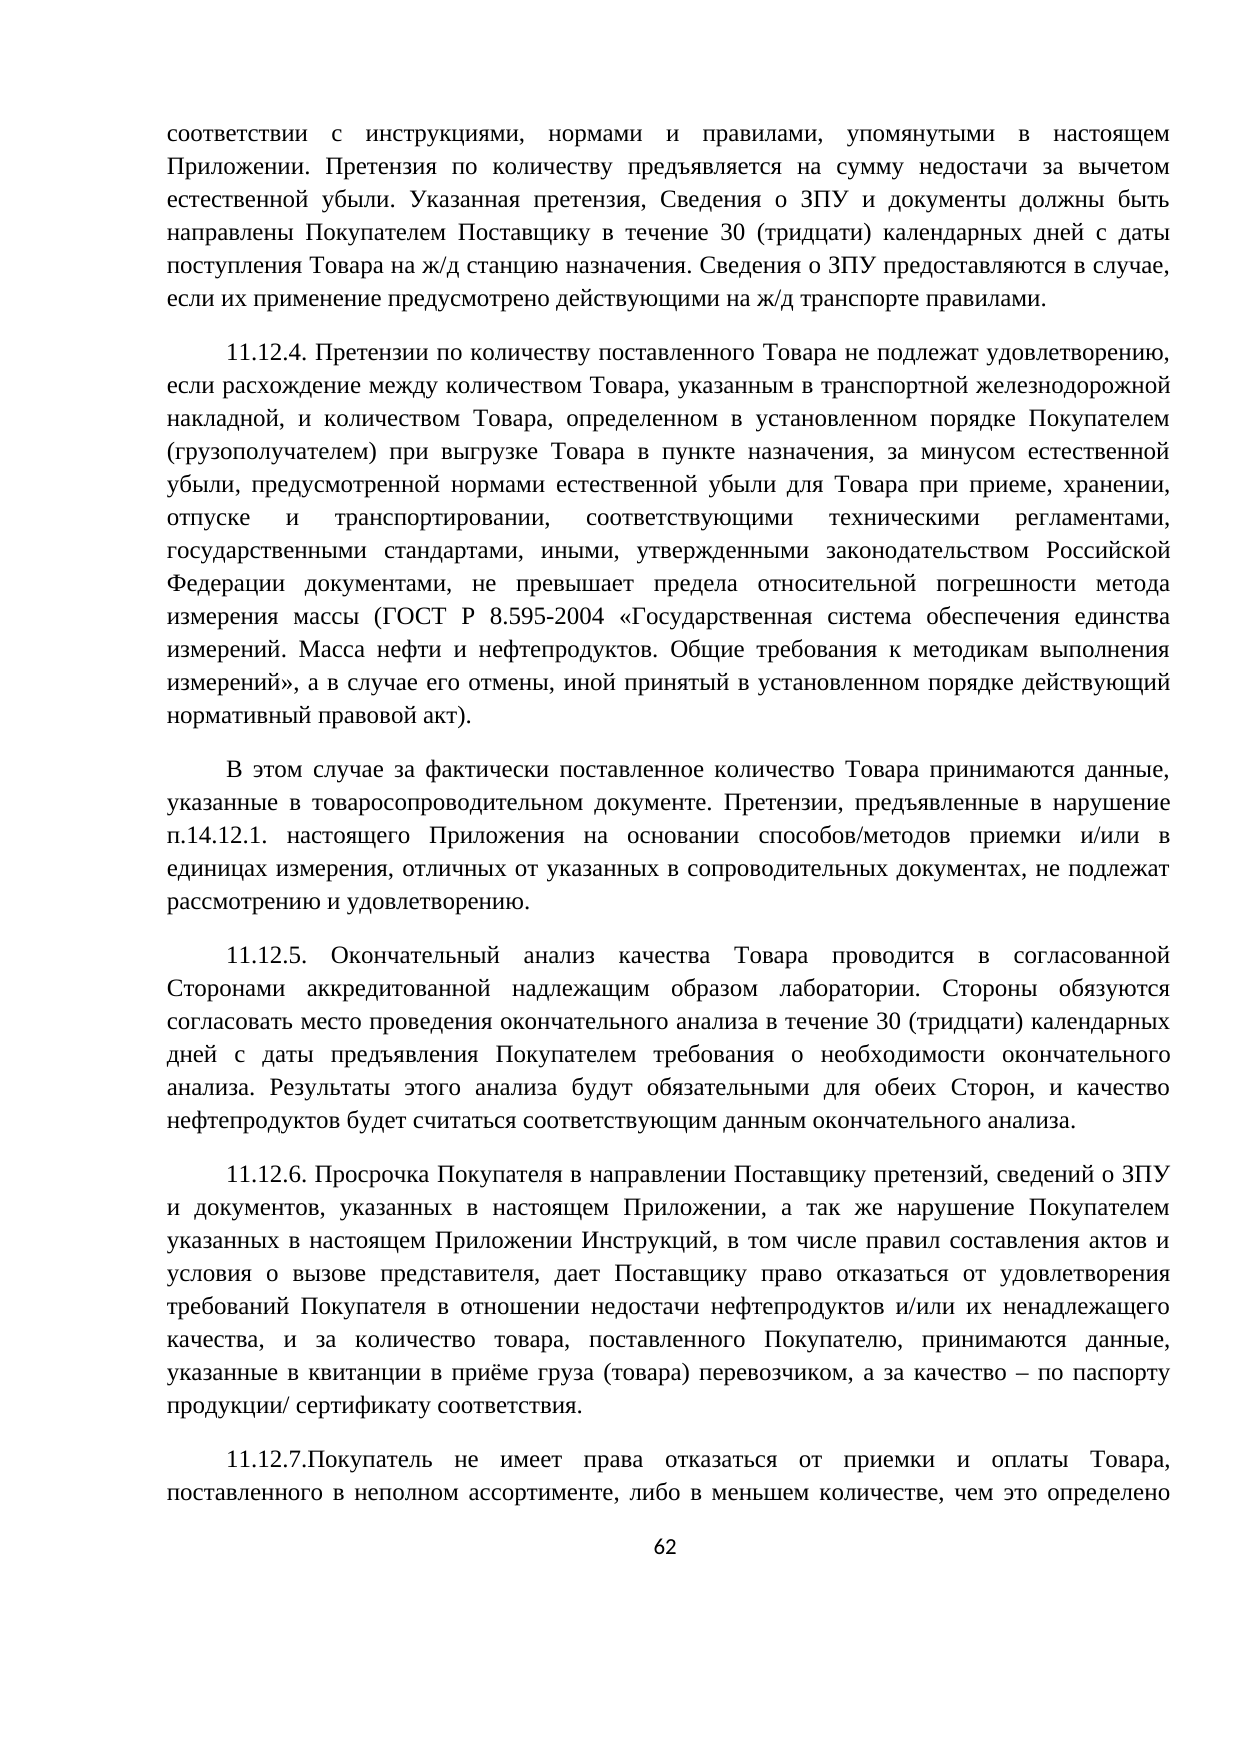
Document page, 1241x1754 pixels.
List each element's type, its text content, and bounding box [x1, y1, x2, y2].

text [167, 1444, 1171, 1506]
text В этом случае за фактически поставленное количество Товара принимаются данные, указанные в товаросопроводительном документе. Претензии, предъявленные в нарушение п.14.12.1. настоящего Приложения на основании способов/методов приемки и/или в единицах измерения, отличных от указанных в сопроводительных документах, не подлежат рассмотрению и удовлетворению. [167, 754, 1171, 915]
text 11.12.6. Просрочка Покупателя в направлении Поставщику претензий, сведений о ЗПУ и документов, указанных в настоящем Приложении, а так же нарушение Покупателем указанных в настоящем Приложении Инструкций, в том числе правил составления актов и условия о вызове представителя, дает Поставщику право отказаться от удовлетворения требований Покупателя в отношении недостачи нефтепродуктов и/или их ненадлежащего качества, и за количество товара, поставленного Покупателю, принимаются данные, указанные в квитанции в приёме груза (товара) перевозчиком, а за качество – по паспорту продукции/ сертификату соответствия. [167, 1159, 1171, 1419]
text 11.12.4. Претензии по количеству поставленного Товара не подлежат удовлетворению, если расхождение между количеством Товара, указанным в транспортной железнодорожной накладной, и количеством Товара, определенном в установленном порядке Покупателем (грузополучателем) при выгрузке Товара в пункте назначения, за минусом естественной убыли, предусмотренной нормами естественной убыли для Товара при приеме, хранении, отпуске и транспортировании, соответствующими техническими регламентами, государственными стандартами, иными, утвержденными законодательством Российской Федерации документами, не превышает предела относительной погрешности метода измерения массы (ГОСТ Р 8.595-2004 «Государственная система обеспечения единства измерений. Масса нефти и нефтепродуктов. Общие требования к методикам выполнения измерений», а в случае его отмены, иной принятый в установленном порядке действующий нормативный правовой акт). [167, 337, 1171, 729]
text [167, 118, 1171, 312]
text 11.12.5. Окончательный анализ качества Товара проводится в согласованной Сторонами аккредитованной надлежащим образом лаборатории. Стороны обязуются согласовать место проведения окончательного анализа в течение 30 (тридцати) календарных дней с даты предъявления Покупателем требования о необходимости окончательного анализа. Результаты этого анализа будут обязательными для обеих Сторон, и качество нефтепродуктов будет считаться соответствующим данным окончательного анализа. [167, 940, 1171, 1134]
